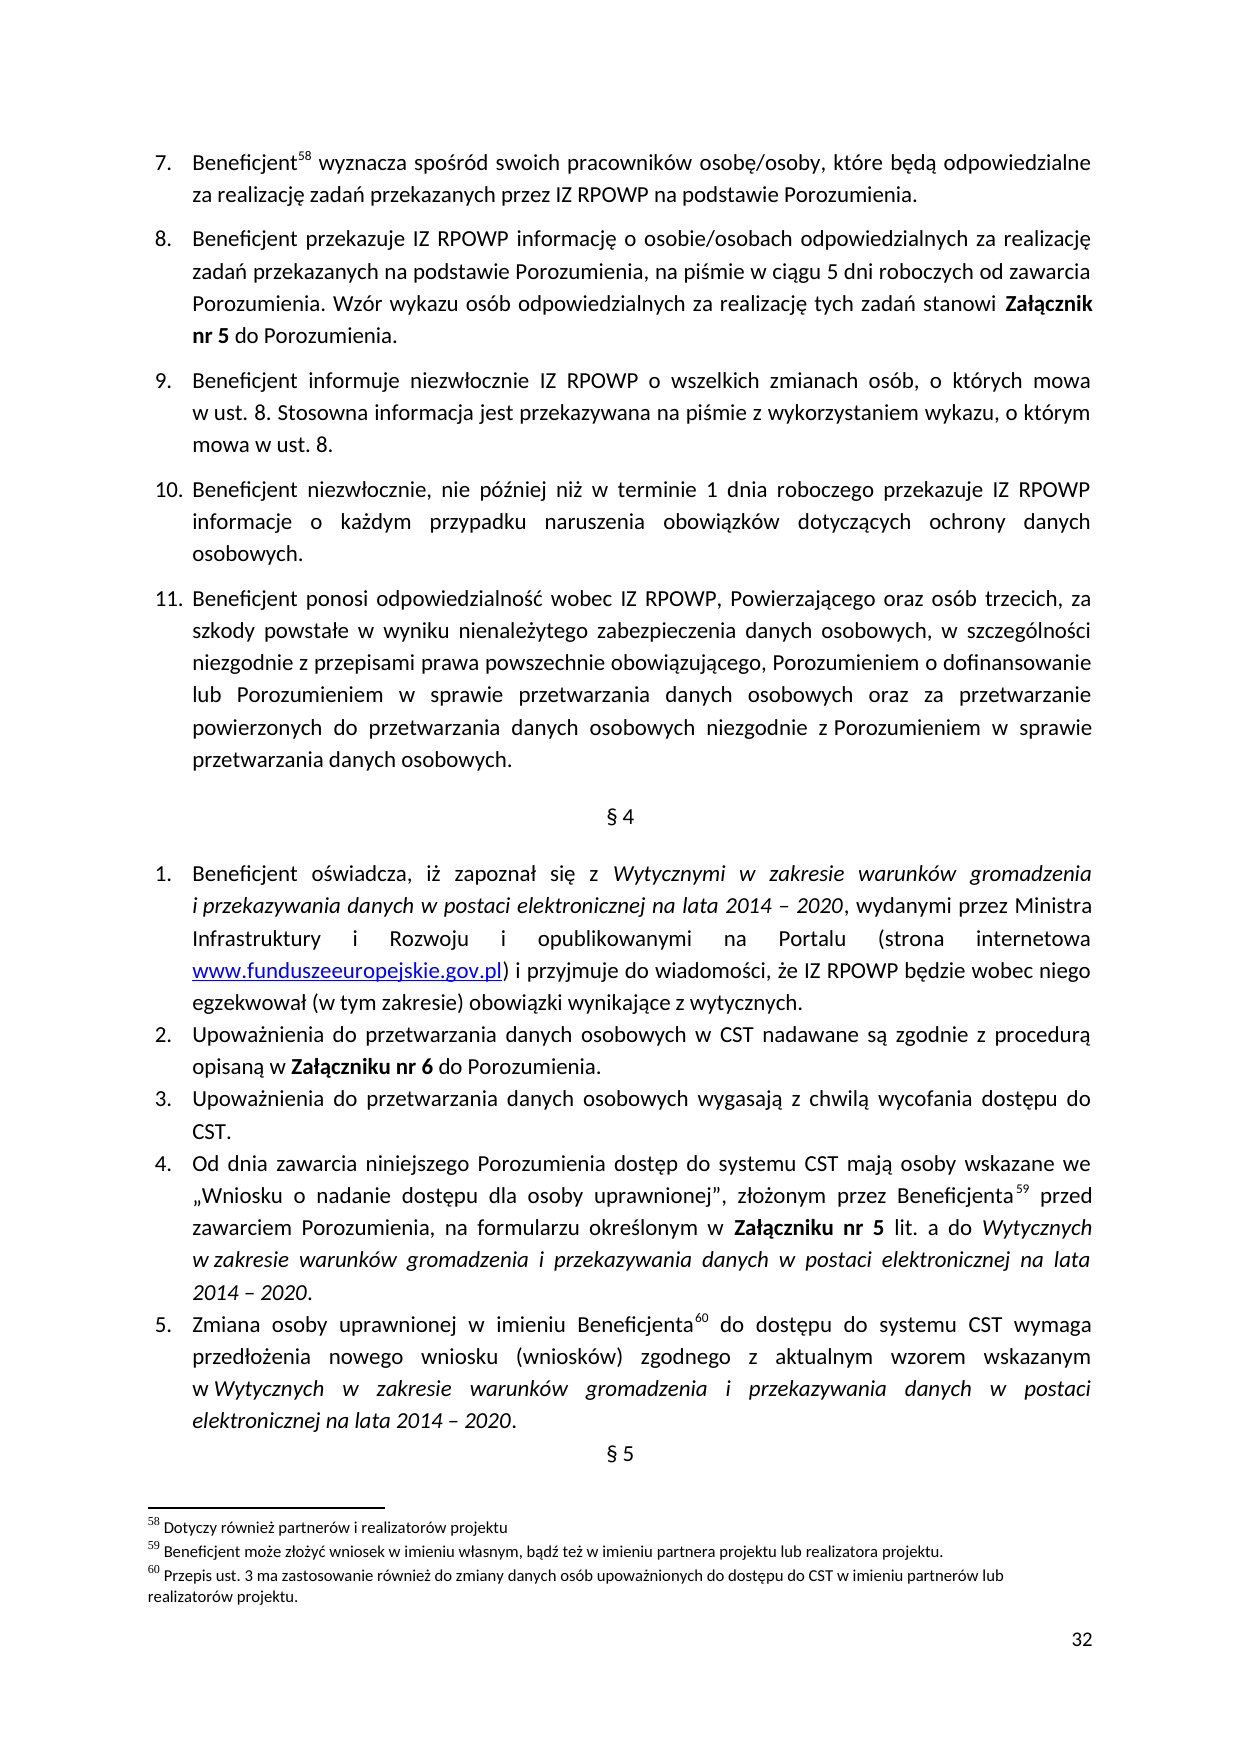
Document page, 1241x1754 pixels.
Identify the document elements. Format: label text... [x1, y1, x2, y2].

list Beneficjent przekazuje IZ RPOWP informację o osobie/osobach odpowiedzialnych za realizację zadań przekazanych na podstawie Porozumienia, na piśmie w ciągu 5 dni roboczych od zawarcia Porozumienia. Wzór wykazu osób odpowiedzialnych za realizację tych zadań stanowi Załącznik nr 5 do Porozumienia. [154, 224, 1092, 349]
list Zmiana osoby uprawnionej w imieniu Beneficjenta do dostępu do systemu CST wymaga przedłożenia nowego wniosku (wniosków) zgodnego z aktualnym wzorem wskazanym w Wytycznych w zakresie warunków gromadzenia i przekazywania danych w postaci elektronicznej na lata 2014 – 2020. [154, 1310, 1092, 1434]
list Beneficjent niezwłocznie, nie później niż w terminie 1 dnia roboczego przekazuje IZ RPOWP informacje o każdym przypadku naruszenia obowiązków dotyczących ochrony danych osobowych. [154, 475, 1092, 567]
text § 5 [148, 1439, 1092, 1467]
list Beneficjent wyznacza spośród swoich pracowników osobę/osoby, które będą odpowiedzialne za realizację zadań przekazanych przez IZ RPOWP na podstawie Porozumienia. [154, 148, 1092, 208]
list Upoważnienia do przetwarzania danych osobowych wygasają z chwilą wycofania dostępu do CST. [154, 1084, 1092, 1145]
list Beneficjent informuje niezwłocznie IZ RPOWP o wszelkich zmianach osób, o których mowa w ust. 8. Stosowna informacja jest przekazywana na piśmie z wykorzystaniem wykazu, o którym mowa w ust. 8. [154, 366, 1092, 458]
list Beneficjent ponosi odpowiedzialność wobec IZ RPOWP, Powierzającego oraz osób trzecich, za szkody powstałe w wyniku nienależytego zabezpieczenia danych osobowych, w szczególności niezgodnie z przepisami prawa powszechnie obowiązującego, Porozumieniem o dofinansowanie lub Porozumieniem w sprawie przetwarzania danych osobowych oraz za przetwarzanie powierzonych do przetwarzania danych osobowych niezgodnie z Porozumieniem w sprawie przetwarzania danych osobowych. [154, 584, 1092, 773]
text § 4 [148, 802, 1092, 830]
list Upoważnienia do przetwarzania danych osobowych w CST nadawane są zgodnie z procedurą opisaną w Załączniku nr 6 do Porozumienia. [154, 1020, 1092, 1080]
list Beneficjent oświadcza, iż zapoznał się z Wytycznymi w zakresie warunków gromadzenia i przekazywania danych w postaci elektronicznej na lata 2014 – 2020, wydanymi przez Ministra Infrastruktury i Rozwoju i opublikowanymi na Portalu (strona internetowa www.funduszeeuropejskie.gov.pl) i przyjmuje do wiadomości, że IZ RPOWP będzie wobec niego egzekwował (w tym zakresie) obowiązki wynikające z wytycznych. [154, 859, 1092, 1016]
list Od dnia zawarcia niniejszego Porozumienia dostęp do systemu CST mają osoby wskazane we „Wniosku o nadanie dostępu dla osoby uprawnionej”, złożonym przez Beneficjenta przed zawarciem Porozumienia, na formularzu określonym w Załączniku nr 5 lit. a do Wytycznych w zakresie warunków gromadzenia i przekazywania danych w postaci elektronicznej na lata 2014 – 2020. [154, 1149, 1092, 1306]
